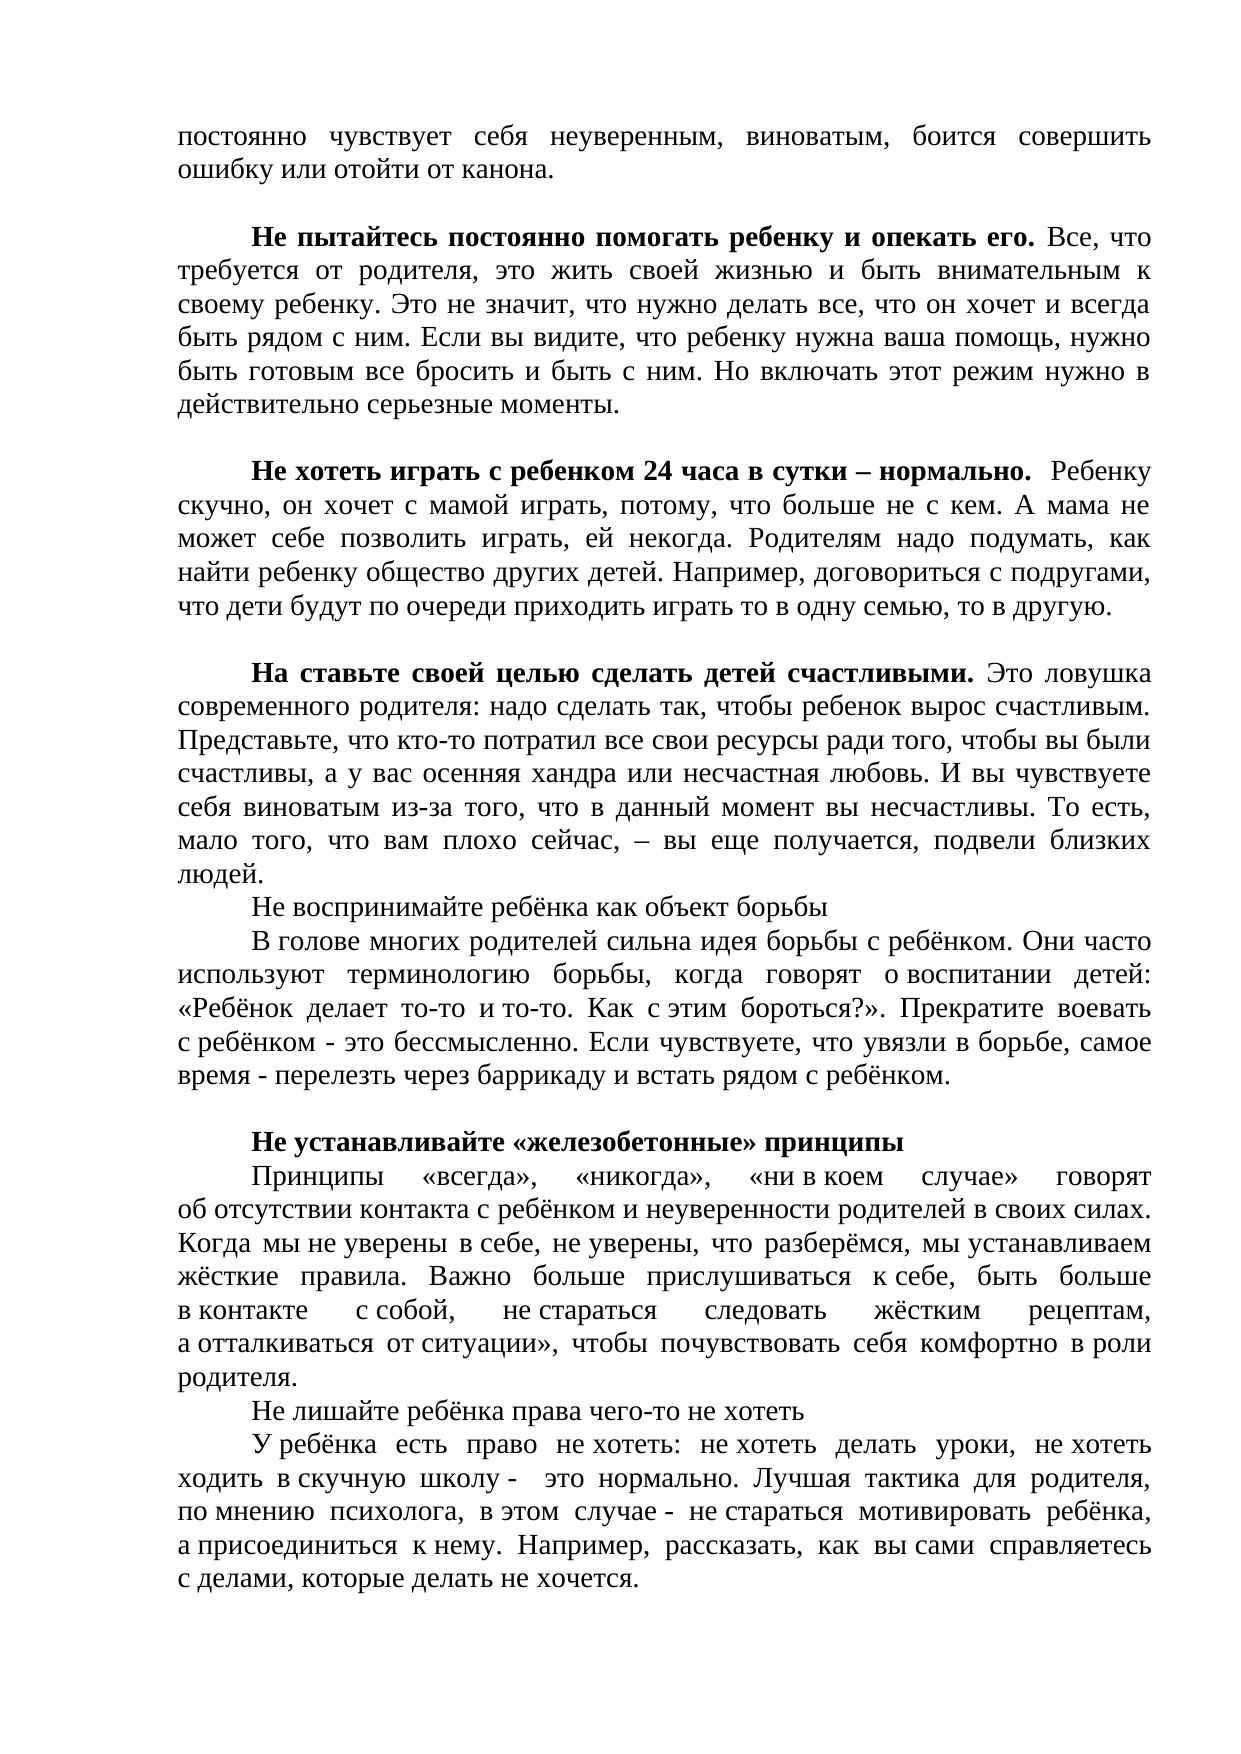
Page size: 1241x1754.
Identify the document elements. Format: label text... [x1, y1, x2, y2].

subtitle Не воспринимайте ребёнка как объект борьбы [177, 889, 1152, 923]
text На ставьте своей целью сделать детей счастливыми. Это ловушка современного родителя: надо сделать так, чтобы ребенок вырос счастливым. Представьте, что кто-то потратил все свои ресурсы ради того, чтобы вы были счастливы, а у вас осенняя хандра или несчастная любовь. И вы чувствуете себя виноватым из-за того, что в данный момент вы несчастливы. То есть, мало того, что вам плохо сейчас, – вы еще получается, подвели близких людей. [177, 655, 1152, 889]
text В голове многих родителей сильна идея борьбы с ребёнком. Они часто используют терминологию борьбы, когда говорят о воспитании детей: «Ребёнок делает то-то и то-то. Как с этим бороться?». Прекратите воевать с ребёнком - это бессмысленно. Если чувствуете, что увязли в борьбе, самое время - перелезть через баррикаду и встать рядом с ребёнком. [177, 923, 1152, 1091]
subtitle Не лишайте ребёнка права чего-то не хотеть [177, 1393, 1152, 1426]
text Не устанавливайте «железобетонные» принципы [177, 1124, 1152, 1158]
text Не пытайтесь постоянно помогать ребенку и опекать его. Все, что требуется от родителя, это жить своей жизнью и быть внимательным к своему ребенку. Это не значит, что нужно делать все, что он хочет и всегда быть рядом с ним. Если вы видите, что ребенку нужна ваша помощь, нужно быть готовым все бросить и быть с ним. Но включать этот режим нужно в действительно серьезные моменты. [177, 219, 1152, 420]
text Не хотеть играть с ребенком 24 часа в сутки – нормально. Ребенку скучно, он хочет с мамой играть, потому, что больше не с кем. А мама не может себе позволить играть, ей некогда. Родителям надо подумать, как найти ребенку общество других детей. Например, договориться с подругами, что дети будут по очереди приходить играть то в одну семью, то в другую. [177, 453, 1152, 621]
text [177, 118, 1152, 185]
text У ребёнка есть право не хотеть: не хотеть делать уроки, не хотеть ходить в скучную школу - это нормально. Лучшая тактика для родителя, по мнению психолога, в этом случае - не стараться мотивировать ребёнка, а присоединиться к нему. Например, рассказать, как вы сами справляетесь с делами, которые делать не хочется. [177, 1426, 1152, 1594]
text Принципы «всегда», «никогда», «ни в коем случае» говорят об отсутствии контакта с ребёнком и неуверенности родителей в своих силах. Когда мы не уверены в себе, не уверены, что разберёмся, мы устанавливаем жёсткие правила. Важно больше прислушиваться к себе, быть больше в контакте с собой, не стараться следовать жёстким рецептам, а отталкиваться от ситуации», чтобы почувствовать себя комфортно в роли родителя. [177, 1158, 1152, 1393]
